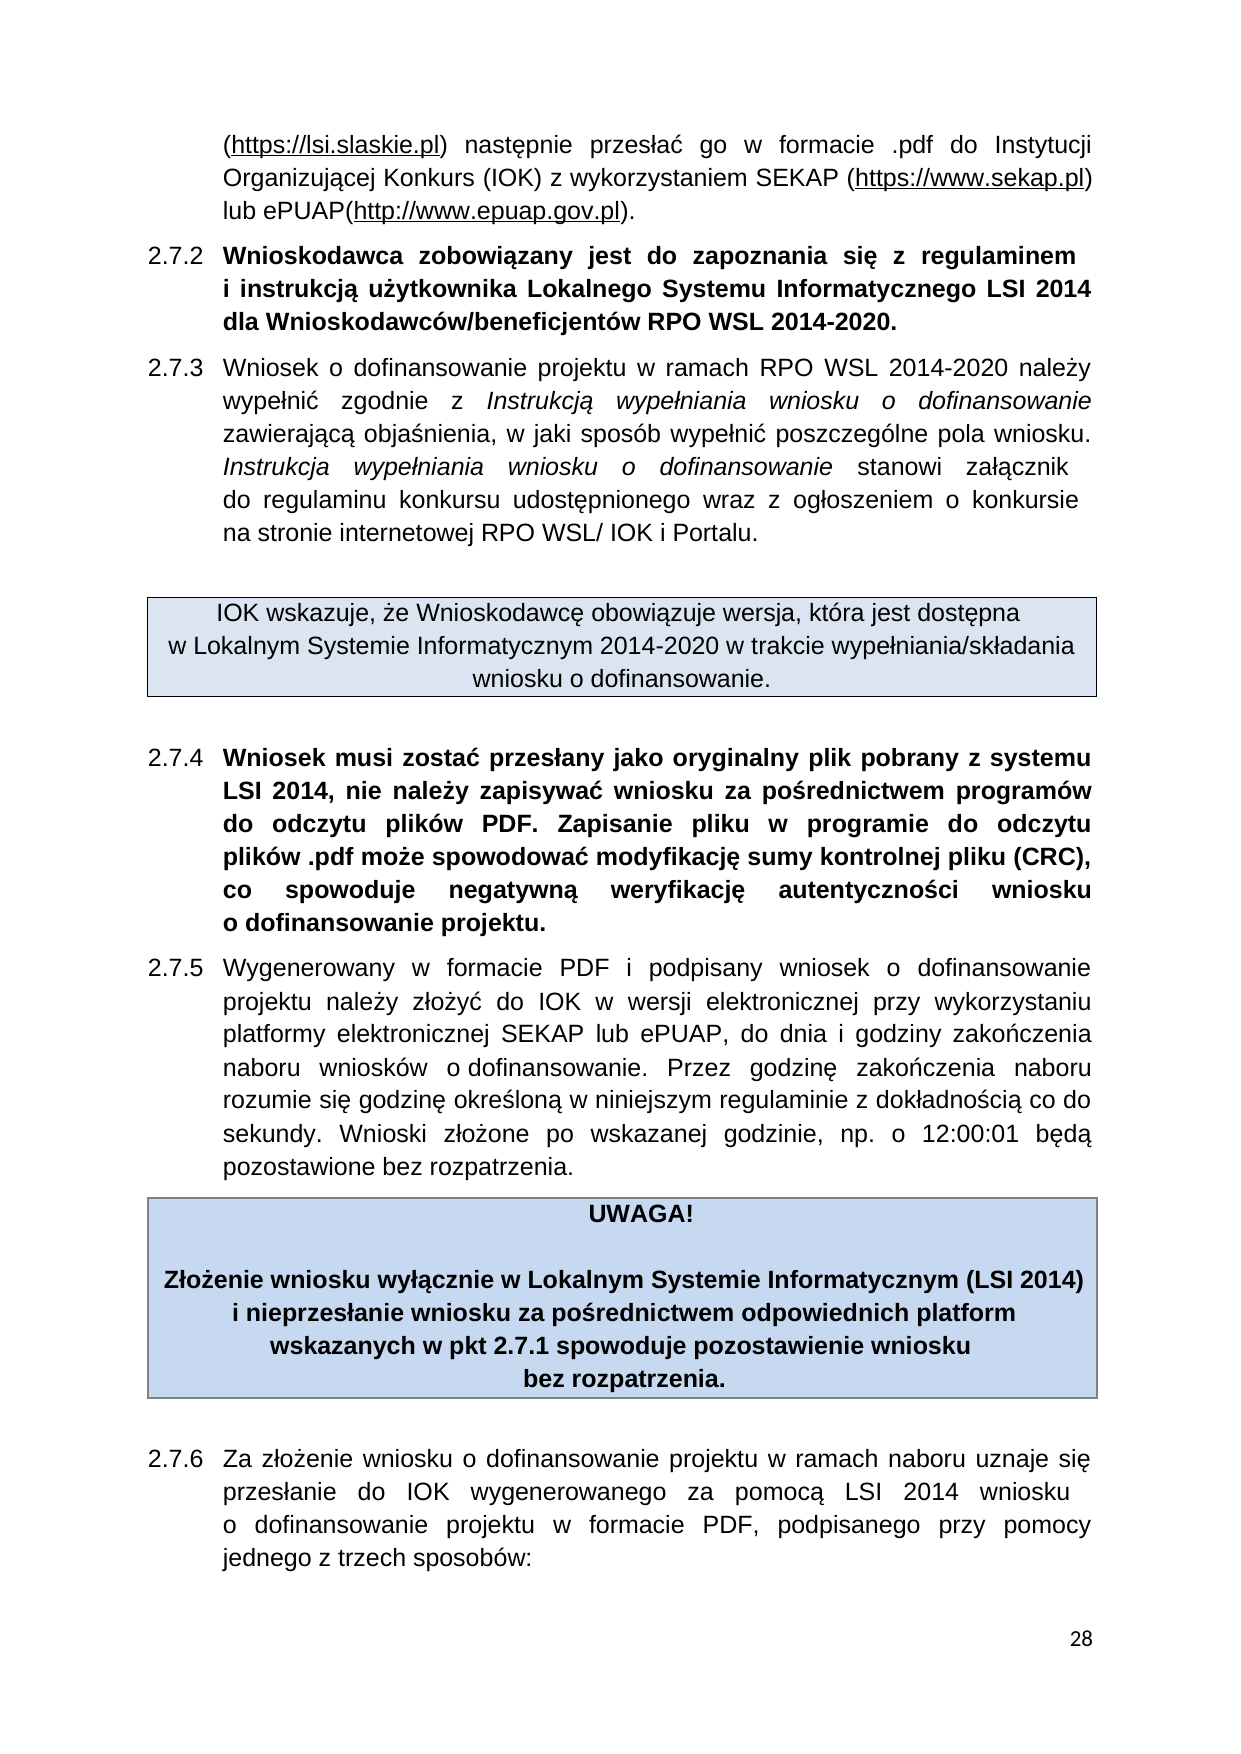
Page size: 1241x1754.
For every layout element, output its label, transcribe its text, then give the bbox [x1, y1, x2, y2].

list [148, 130, 1093, 224]
list Za złożenie wniosku o dofinansowanie projektu w ramach naboru uznaje się przesłanie do IOK wygenerowanego za pomocą LSI 2014 wniosku o dofinansowanie projektu w formacie PDF, podpisanego przy pomocy jednego z trzech sposobów: [148, 1444, 1093, 1572]
list Wnioskodawca zobowiązany jest do zapoznania się z regulaminem i instrukcją użytkownika Lokalnego Systemu Informatycznego LSI 2014 dla Wnioskodawców/beneficjentów RPO WSL 2014-2020. [148, 241, 1093, 336]
list Wniosek o dofinansowanie projektu w ramach RPO WSL 2014-2020 należy wypełnić zgodnie z Instrukcją wypełniania wniosku o dofinansowanie zawierającą objaśnienia, w jaki sposób wypełnić poszczególne pola wniosku. Instrukcja wypełniania wniosku o dofinansowanie stanowi załącznik do regulaminu konkursu udostępnionego wraz z ogłoszeniem o konkursie na stronie internetowej RPO WSL/ IOK i Portalu. [148, 353, 1093, 547]
table_header UWAGA! Złożenie wniosku wyłącznie w Lokalnym Systemie Informatycznym (LSI 2014) i nieprzesłanie wniosku za pośrednictwem odpowiednich platform wskazanych w pkt 2.7.1 spowoduje pozostawienie wniosku bez rozpatrzenia. [149, 1199, 1096, 1397]
list Wygenerowany w formacie PDF i podpisany wniosek o dofinansowanie projektu należy złożyć do IOK w wersji elektronicznej przy wykorzystaniu platformy elektronicznej SEKAP lub ePUAP, do dnia i godziny zakończenia naboru wniosków o dofinansowanie. Przez godzinę zakończenia naboru rozumie się godzinę określoną w niniejszym regulaminie z dokładnością co do sekundy. Wnioski złożone po wskazanej godzinie, np. o 12:00:01 będą pozostawione bez rozpatrzenia. [148, 953, 1093, 1180]
list Wniosek musi zostać przesłany jako oryginalny plik pobrany z systemu LSI 2014, nie należy zapisywać wniosku za pośrednictwem programów do odczytu plików PDF. Zapisanie pliku w programie do odczytu plików .pdf może spowodować modyfikację sumy kontrolnej pliku (CRC), co spowoduje negatywną weryfikację autentyczności wniosku o dofinansowanie projektu. [148, 743, 1093, 937]
table_header IOK wskazuje, że Wnioskodawcę obowiązuje wersja, która jest dostępna w Lokalnym Systemie Informatycznym 2014-2020 w trakcie wypełniania/składania wniosku o dofinansowanie. [148, 598, 1096, 696]
